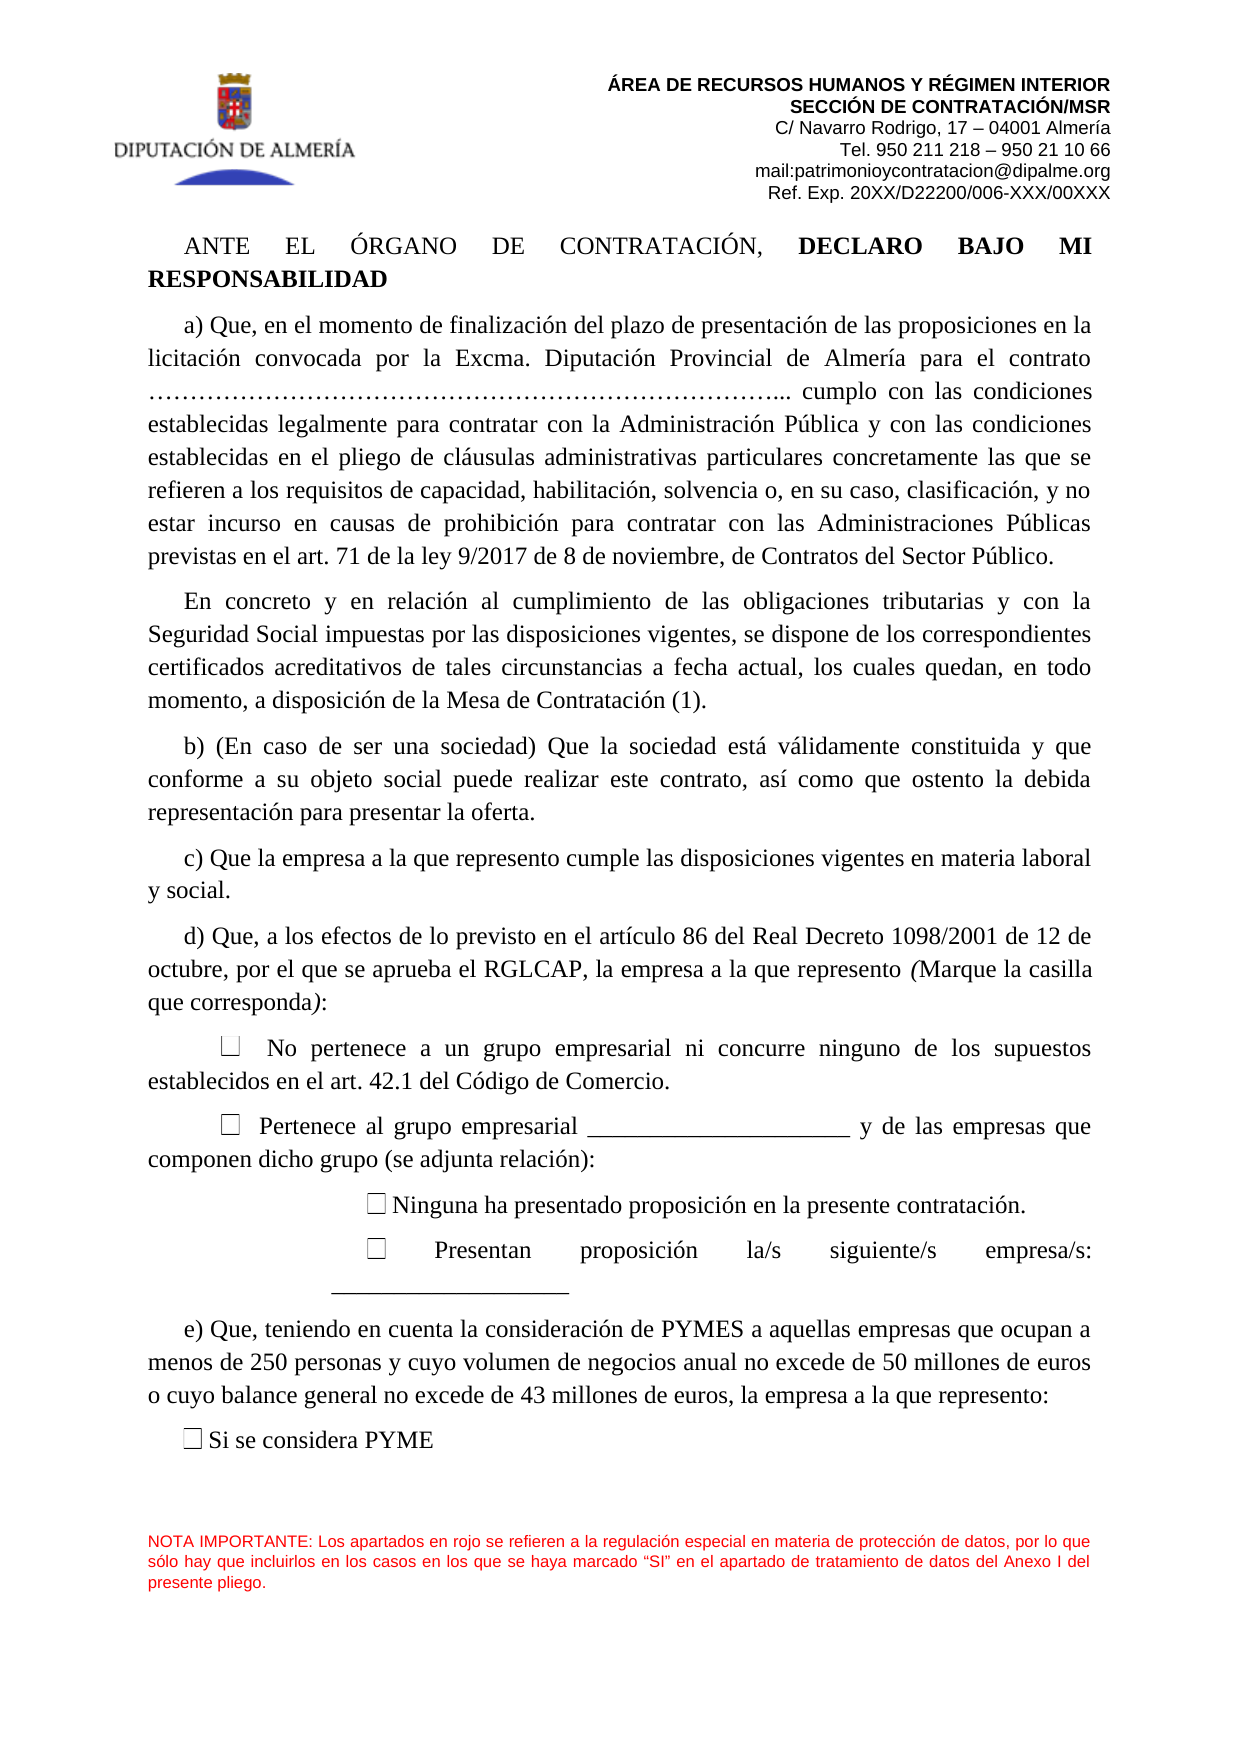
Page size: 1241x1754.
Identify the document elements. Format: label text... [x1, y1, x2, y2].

text e) Que, teniendo en cuenta la consideración de PYMES a aquellas empresas que ocupan a menos de 250 personas y cuyo volumen de negocios anual no excede de 50 millones de euros o cuyo balance general no excede de 43 millones de euros, la empresa a la que represento: [148, 1314, 1092, 1409]
text b) (En caso de ser una sociedad) Que la sociedad está válidamente constituida y que conforme a su objeto social puede realizar este contrato, así como que ostento la debida representación para presentar la oferta. [148, 731, 1092, 826]
picture [367, 1238, 386, 1259]
text Pertenece al grupo empresarial _____________________ y de las empresas que componen dicho grupo (se adjunta relación): [148, 1111, 1092, 1173]
picture [367, 1193, 386, 1214]
text Si se considera PYME [148, 1425, 1092, 1454]
picture [183, 1428, 202, 1449]
text ANTE EL ÓRGANO DE CONTRATACIÓN, DECLARO BAJO MI RESPONSABILIDAD [148, 231, 1092, 293]
text Ninguna ha presentado proposición en la presente contratación. [331, 1190, 1092, 1218]
text c) Que la empresa a la que represento cumple las disposiciones vigentes en materia laboral y social. [148, 843, 1092, 904]
picture [221, 1036, 240, 1056]
text a) Que, en el momento de finalización del plazo de presentación de las proposiciones en la licitación convocada por la Excma. Diputación Provincial de Almería para el contrato …………………………………………………………………... cumplo con las condiciones establecidas legalmente para contratar con la Administración Pública y con las condiciones establecidas en el pliego de cláusulas administrativas particulares concretamente las que se refieren a los requisitos de capacidad, habilitación, solvencia o, en su caso, clasificación, y no estar incurso en causas de prohibición para contratar con las Administraciones Públicas previstas en el art. 71 de la ley 9/2017 de 8 de noviembre, de Contratos del Sector Público. [148, 310, 1092, 570]
text Presentan proposición la/s siguiente/s empresa/s: ___________________ [331, 1235, 1092, 1297]
text En concreto y en relación al cumplimiento de las obligaciones tributarias y con la Seguridad Social impuestas por las disposiciones vigentes, se dispone de los correspondientes certificados acreditativos de tales circunstancias a fecha actual, los cuales quedan, en todo momento, a disposición de la Mesa de Contratación (1). [148, 586, 1092, 714]
text d) Que, a los efectos de lo previsto en el artículo 86 del Real Decreto 1098/2001 de 12 de octubre, por el que se aprueba el RGLCAP, la empresa a la que represento (Marque la casilla que corresponda): [148, 921, 1092, 1016]
text No pertenece a un grupo empresarial ni concurre ninguno de los supuestos establecidos en el art. 42.1 del Código de Comercio. [148, 1033, 1092, 1094]
picture [221, 1114, 240, 1135]
picture [114, 73, 357, 187]
